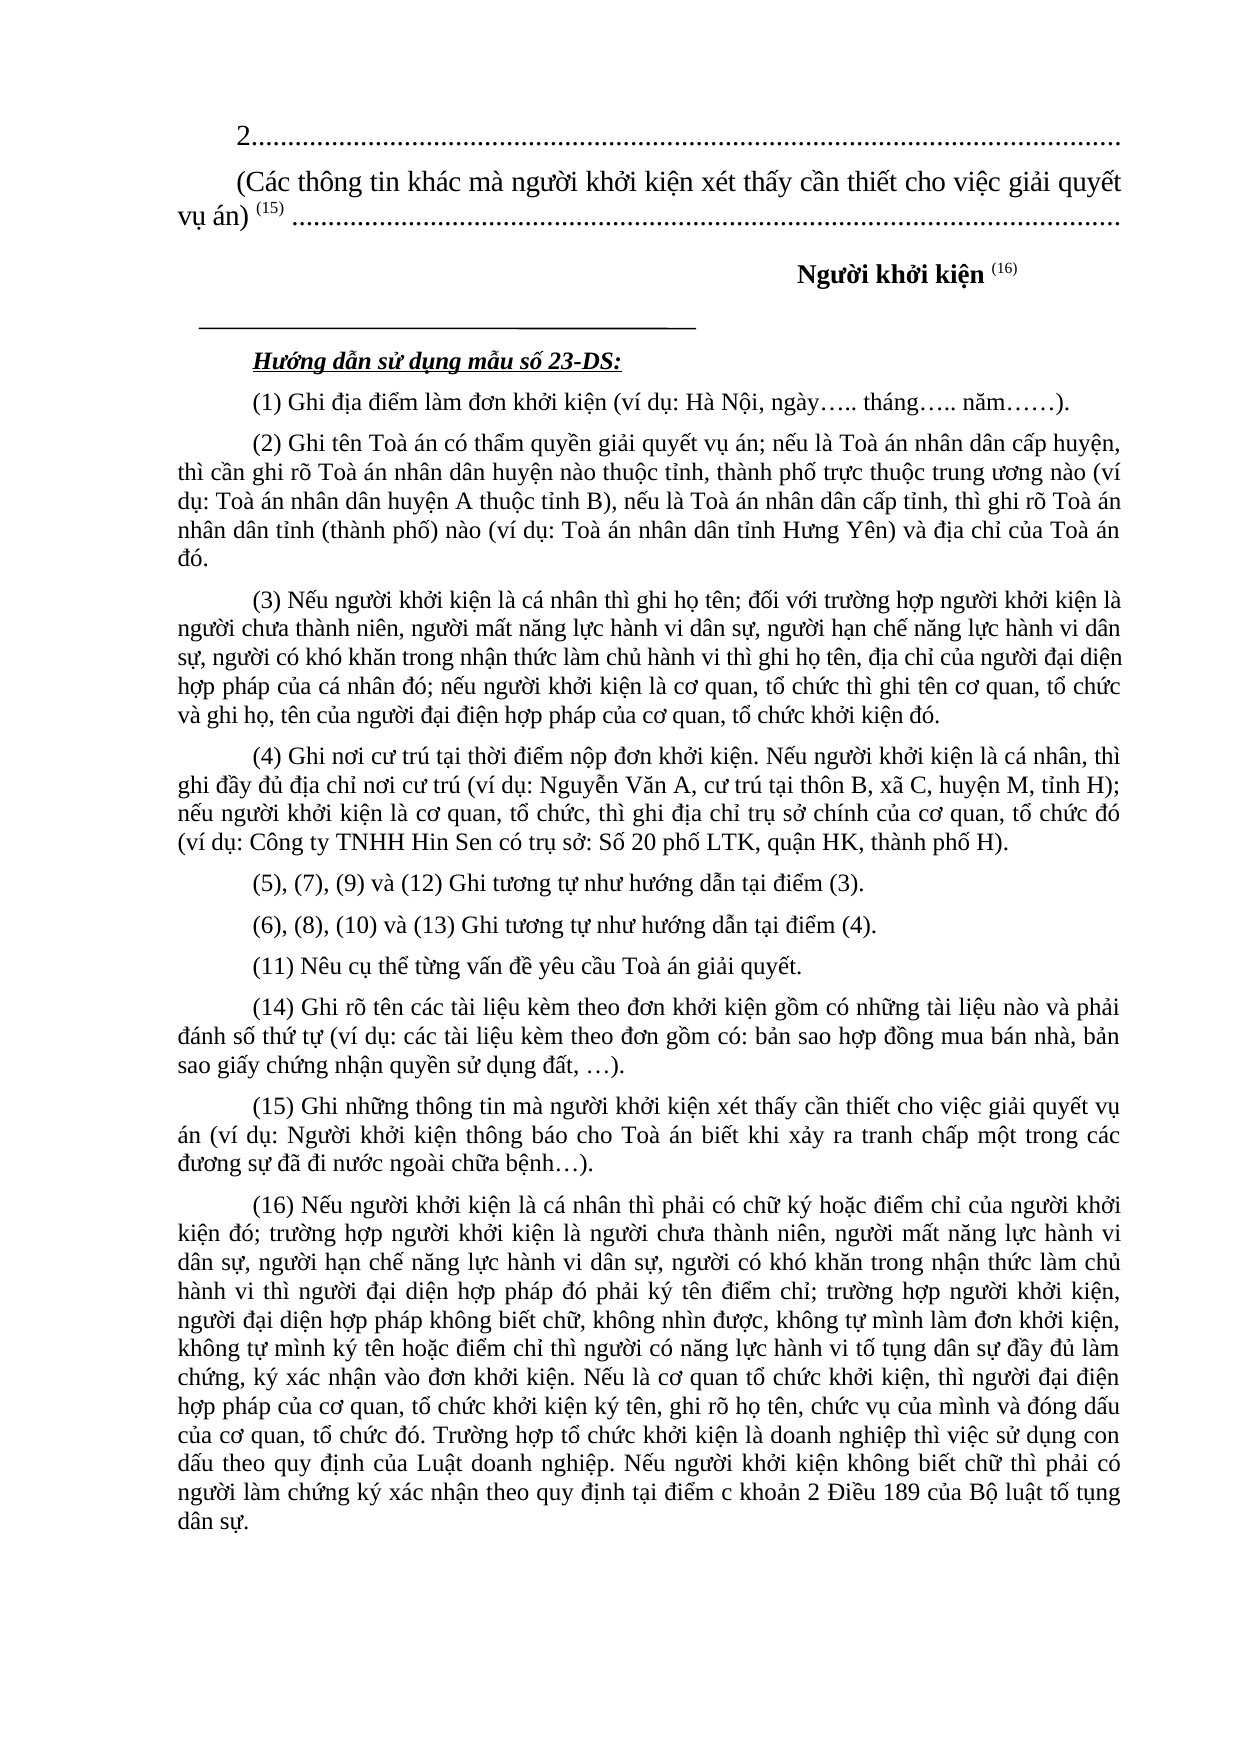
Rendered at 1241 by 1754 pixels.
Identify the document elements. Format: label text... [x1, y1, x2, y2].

text (Các thông tin khác mà người khởi kiện xét thấy cần thiết cho việc giải quyết vụ án) (15) [177, 164, 1122, 231]
text (11) Nêu cụ thể từng vấn đề yêu cầu Toà án giải quyết. [177, 951, 1122, 980]
text (6), (8), (10) và (13) Ghi tương tự như hướng dẫn tại điểm (4). [177, 910, 1122, 938]
text (4) Ghi nơi cư trú tại thời điểm nộp đơn khởi kiện. Nếu người khởi kiện là cá nhân, thì ghi đầy đủ địa chỉ nơi cư trú (ví dụ: Nguyễn Văn A, cư trú tại thôn B, xã C, huyện M, tỉnh H); nếu người khởi kiện là cơ quan, tổ chức, thì ghi địa chỉ trụ sở chính của cơ quan, tổ chức đó (ví dụ: Công ty TNHH Hin Sen có trụ sở: Số 20 phố LTK, quận HK, thành phố H). [177, 741, 1122, 856]
text (16) Nếu người khởi kiện là cá nhân thì phải có chữ ký hoặc điểm chỉ của người khởi kiện đó; trường hợp người khởi kiện là người chưa thành niên, người mất năng lực hành vi dân sự, người hạn chế năng lực hành vi dân sự, người có khó khăn trong nhận thức làm chủ hành vi thì người đại diện hợp pháp đó phải ký tên điểm chỉ; trường hợp người khởi kiện, người đại diện hợp pháp không biết chữ, không nhìn được, không tự mình làm đơn khởi kiện, không tự mình ký tên hoặc điểm chỉ thì người có năng lực hành vi tố tụng dân sự đầy đủ làm chứng, ký xác nhận vào đơn khởi kiện. Nếu là cơ quan tổ chức khởi kiện, thì người đại điện hợp pháp của cơ quan, tổ chức khởi kiện ký tên, ghi rõ họ tên, chức vụ của mình và đóng dấu của cơ quan, tổ chức đó. Trường hợp tổ chức khởi kiện là doanh nghiệp thì việc sử dụng con dấu theo quy định của Luật doanh nghiệp. Nếu người khởi kiện không biết chữ thì phải có người làm chứng ký xác nhận theo quy định tại điểm c khoản 2 Điều 189 của Bộ luật tố tụng dân sự. [177, 1190, 1122, 1535]
text (1) Ghi địa điểm làm đơn khởi kiện (ví dụ: Hà Nội, ngày….. tháng….. năm……). [177, 387, 1122, 416]
text (14) Ghi rõ tên các tài liệu kèm theo đơn khởi kiện gồm có những tài liệu nào và phải đánh số thứ tự (ví dụ: các tài liệu kèm theo đơn gồm có: bản sao hợp đồng mua bán nhà, bản sao giấy chứng nhận quyền sử dụng đất, …). [177, 992, 1122, 1078]
text (2) Ghi tên Toà án có thẩm quyền giải quyết vụ án; nếu là Toà án nhân dân cấp huyện, thì cần ghi rõ Toà án nhân dân huyện nào thuộc tỉnh, thành phố trực thuộc trung ương nào (ví dụ: Toà án nhân dân huyện A thuộc tỉnh B), nếu là Toà án nhân dân cấp tỉnh, thì ghi rõ Toà án nhân dân tỉnh (thành phố) nào (ví dụ: Toà án nhân dân tỉnh Hưng Yên) và địa chỉ của Toà án đó. [177, 428, 1122, 572]
text (15) Ghi những thông tin mà người khởi kiện xét thấy cần thiết cho việc giải quyết vụ án (ví dụ: Người khởi kiện thông báo cho Toà án biết khi xảy ra tranh chấp một trong các đương sự đã đi nước ngoài chữa bệnh…). [177, 1091, 1122, 1177]
text Hướng dẫn sử dụng mẫu số 23-DS: [177, 346, 1122, 375]
text Người khởi kiện (16) [327, 259, 1122, 290]
text (5), (7), (9) và (12) Ghi tương tự như hướng dẫn tại điểm (3). [177, 868, 1122, 897]
text (3) Nếu người khởi kiện là cá nhân thì ghi họ tên; đối với trường hợp người khởi kiện là người chưa thành niên, người mất năng lực hành vi dân sự, người hạn chế năng lực hành vi dân sự, người có khó khăn trong nhận thức làm chủ hành vi thì ghi họ tên, địa chỉ của người đại diện hợp pháp của cá nhân đó; nếu người khởi kiện là cơ quan, tổ chức thì ghi tên cơ quan, tổ chức và ghi họ, tên của người đại điện hợp pháp của cơ quan, tổ chức khởi kiện đó. [177, 585, 1122, 728]
text 2 [177, 118, 1122, 152]
